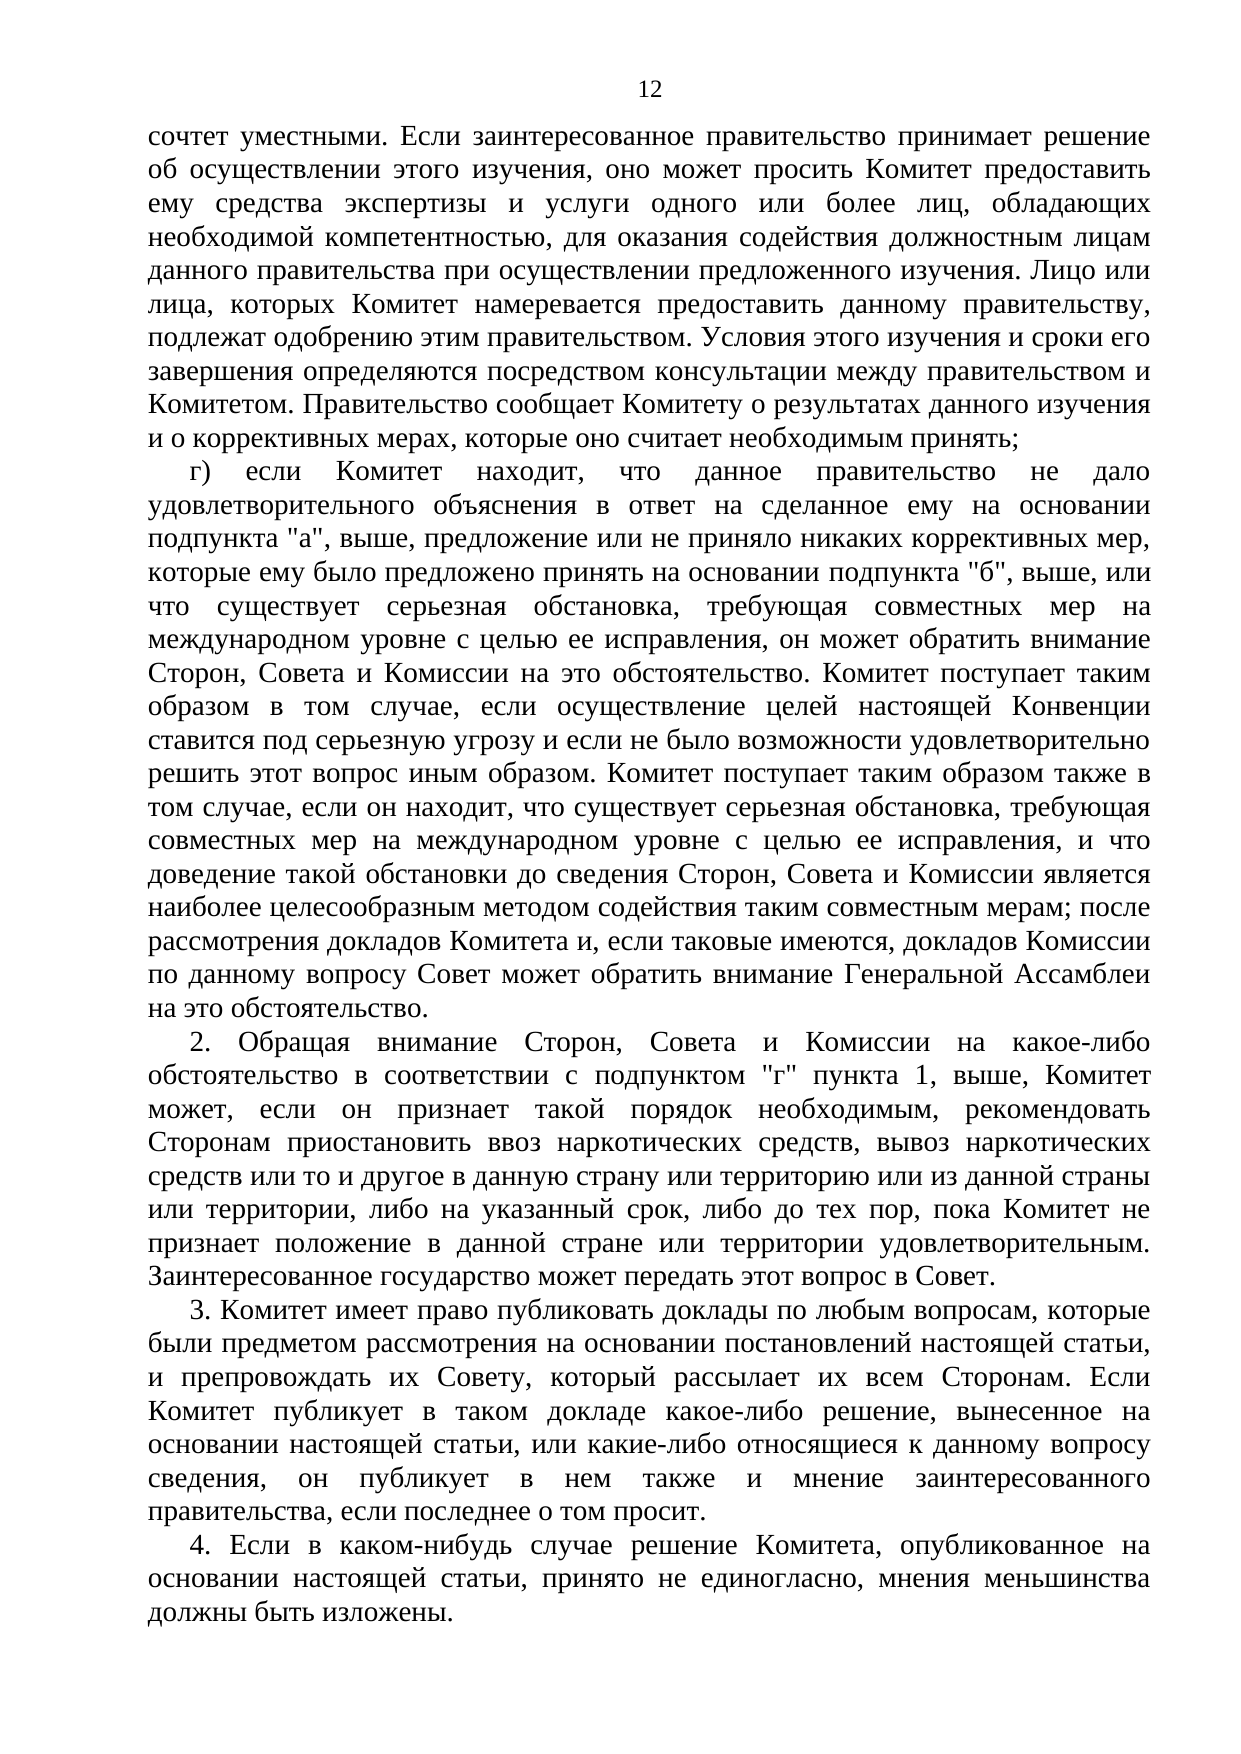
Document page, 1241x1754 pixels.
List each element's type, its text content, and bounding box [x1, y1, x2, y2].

text 3. Комитет имеет право публиковать доклады по любым вопросам, которые были предметом рассмотрения на основании постановлений настоящей статьи, и препровождать их Совету, который рассылает их всем Сторонам. Если Комитет публикует в таком докладе какое-либо решение, вынесенное на основании настоящей статьи, или какие-либо относящиеся к данному вопросу сведения, он публикует в нем также и мнение заинтересованного правительства, если последнее о том просит. [148, 1292, 1152, 1527]
text 4. Если в каком-нибудь случае решение Комитета, опубликованное на основании настоящей статьи, принято не единогласно, мнения меньшинства должны быть изложены. [148, 1527, 1152, 1627]
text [148, 118, 1152, 453]
text г) если Комитет находит, что данное правительство не дало удовлетворительного объяснения в ответ на сделанное ему на основании подпункта "а", выше, предложение или не приняло никаких коррективных мер, которые ему было предложено принять на основании подпункта "б", выше, или что существует серьезная обстановка, требующая совместных мер на международном уровне с целью ее исправления, он может обратить внимание Сторон, Совета и Комиссии на это обстоятельство. Комитет поступает таким образом в том случае, если осуществление целей настоящей Конвенции ставится под серьезную угрозу и если не было возможности удовлетворительно решить этот вопрос иным образом. Комитет поступает таким образом также в том случае, если он находит, что существует серьезная обстановка, требующая совместных мер на международном уровне с целью ее исправления, и что доведение такой обстановки до сведения Сторон, Совета и Комиссии является наиболее целесообразным методом содействия таким совместным мерам; после рассмотрения докладов Комитета и, если таковые имеются, докладов Комиссии по данному вопросу Совет может обратить внимание Генеральной Ассамблеи на это обстоятельство. [148, 453, 1152, 1024]
text 2. Обращая внимание Сторон, Совета и Комиссии на какое-либо обстоятельство в соответствии с подпунктом "г" пункта 1, выше, Комитет может, если он признает такой порядок необходимым, рекомендовать Сторонам приостановить ввоз наркотических средств, вывоз наркотических средств или то и другое в данную страну или территорию или из данной страны или территории, либо на указанный срок, либо до тех пор, пока Комитет не признает положение в данной стране или территории удовлетворительным. Заинтересованное государство может передать этот вопрос в Совет. [148, 1024, 1152, 1292]
